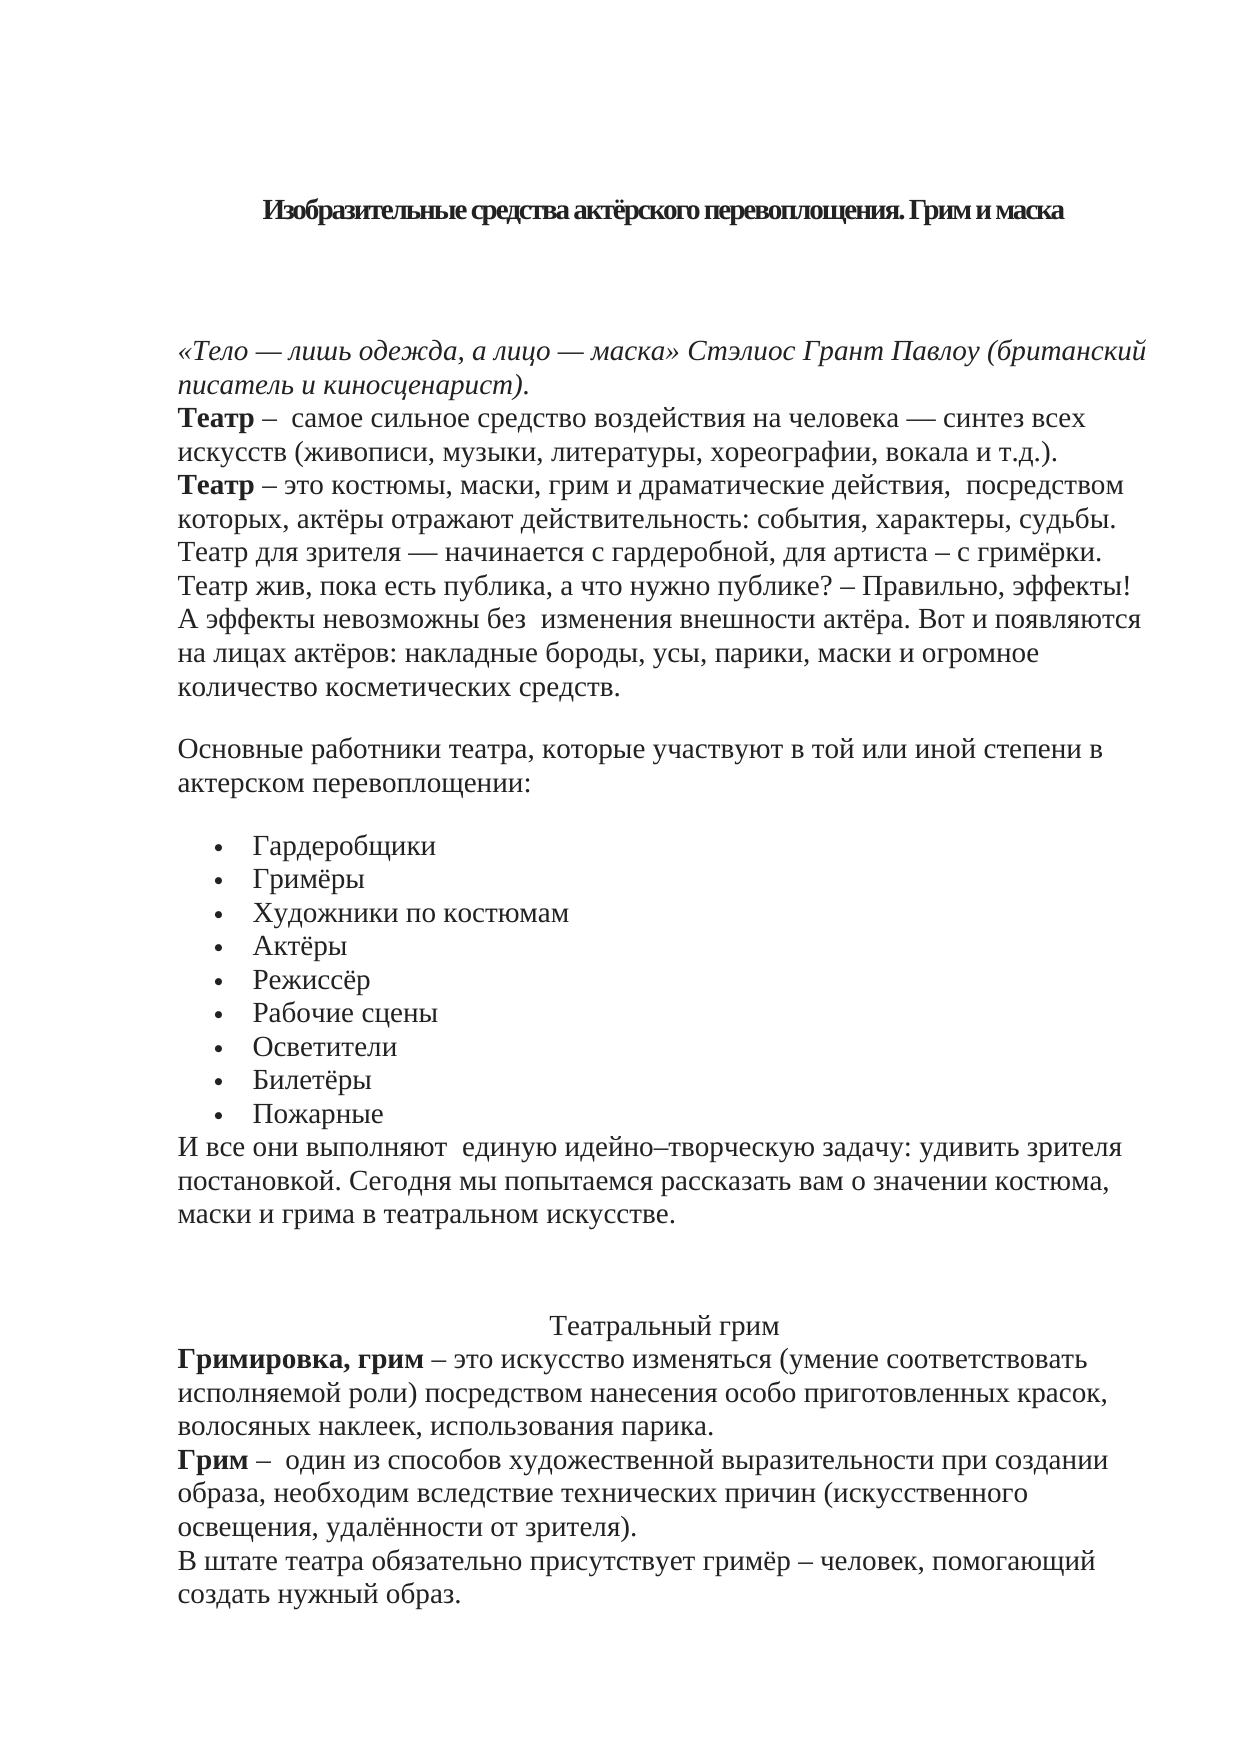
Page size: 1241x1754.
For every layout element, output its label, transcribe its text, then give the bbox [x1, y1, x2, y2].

text Грим – один из способов художественной выразительности при создании образа, необходим вследствие технических причин (искусственного освещения, удалённости от зрителя). [177, 1442, 1152, 1543]
text Театр для зрителя — начинается с гардеробной, для артиста – с гримёрки. Театр жив, пока есть публика, а что нужно публике? – Правильно, эффекты! А эффекты невозможны без изменения внешности актёра. Вот и появляются на лицах актёров: накладные бороды, усы, парики, маски и огромное количество косметических средств. [177, 534, 1152, 702]
text И все они выполняют единую идейно–творческую задачу: удивить зрителя постановкой. Сегодня мы попытаемся рассказать вам о значении костюма, маски и грима в театральном искусстве. [177, 1129, 1152, 1230]
text «Тело — лишь одежда, а лицо — маска» Стэлиос Грант Павлоу (британский писатель и киносценарист). [177, 333, 1152, 400]
list Пожарные [215, 1096, 1152, 1129]
text Основные работники театра, которые участвуют в той или иной степени в актерском перевоплощении: [177, 731, 1152, 798]
text Театр – самое сильное средство воздействия на человека — синтез всех искусств (живописи, музыки, литературы, хореографии, вокала и т.д.). [177, 400, 1152, 467]
list Осветители [215, 1029, 1152, 1062]
text Театр – это костюмы, маски, грим и драматические действия, посредством которых, актёры отражают действительность: события, характеры, судьбы. [177, 467, 1152, 534]
list Гримёры [215, 861, 1152, 895]
list Режиссёр [215, 962, 1152, 995]
subtitle Театральный грим [177, 1259, 1152, 1341]
text В штате театра обязательно присутствует гримёр – человек, помогающий создать нужный образ. [177, 1543, 1152, 1610]
text Гримировка, грим – это искусство изменяться (умение соответствовать исполняемой роли) посредством нанесения особо приготовленных красок, волосяных наклеек, использования парика. [177, 1341, 1152, 1442]
list Билетёры [215, 1062, 1152, 1096]
list Гардеробщики [215, 828, 1152, 861]
list Рабочие сцены [215, 995, 1152, 1029]
text Изобразительные средства актёрского перевоплощения. Грим и маска [177, 118, 1152, 226]
list Художники по костюмам [215, 895, 1152, 928]
list Актёры [215, 928, 1152, 962]
